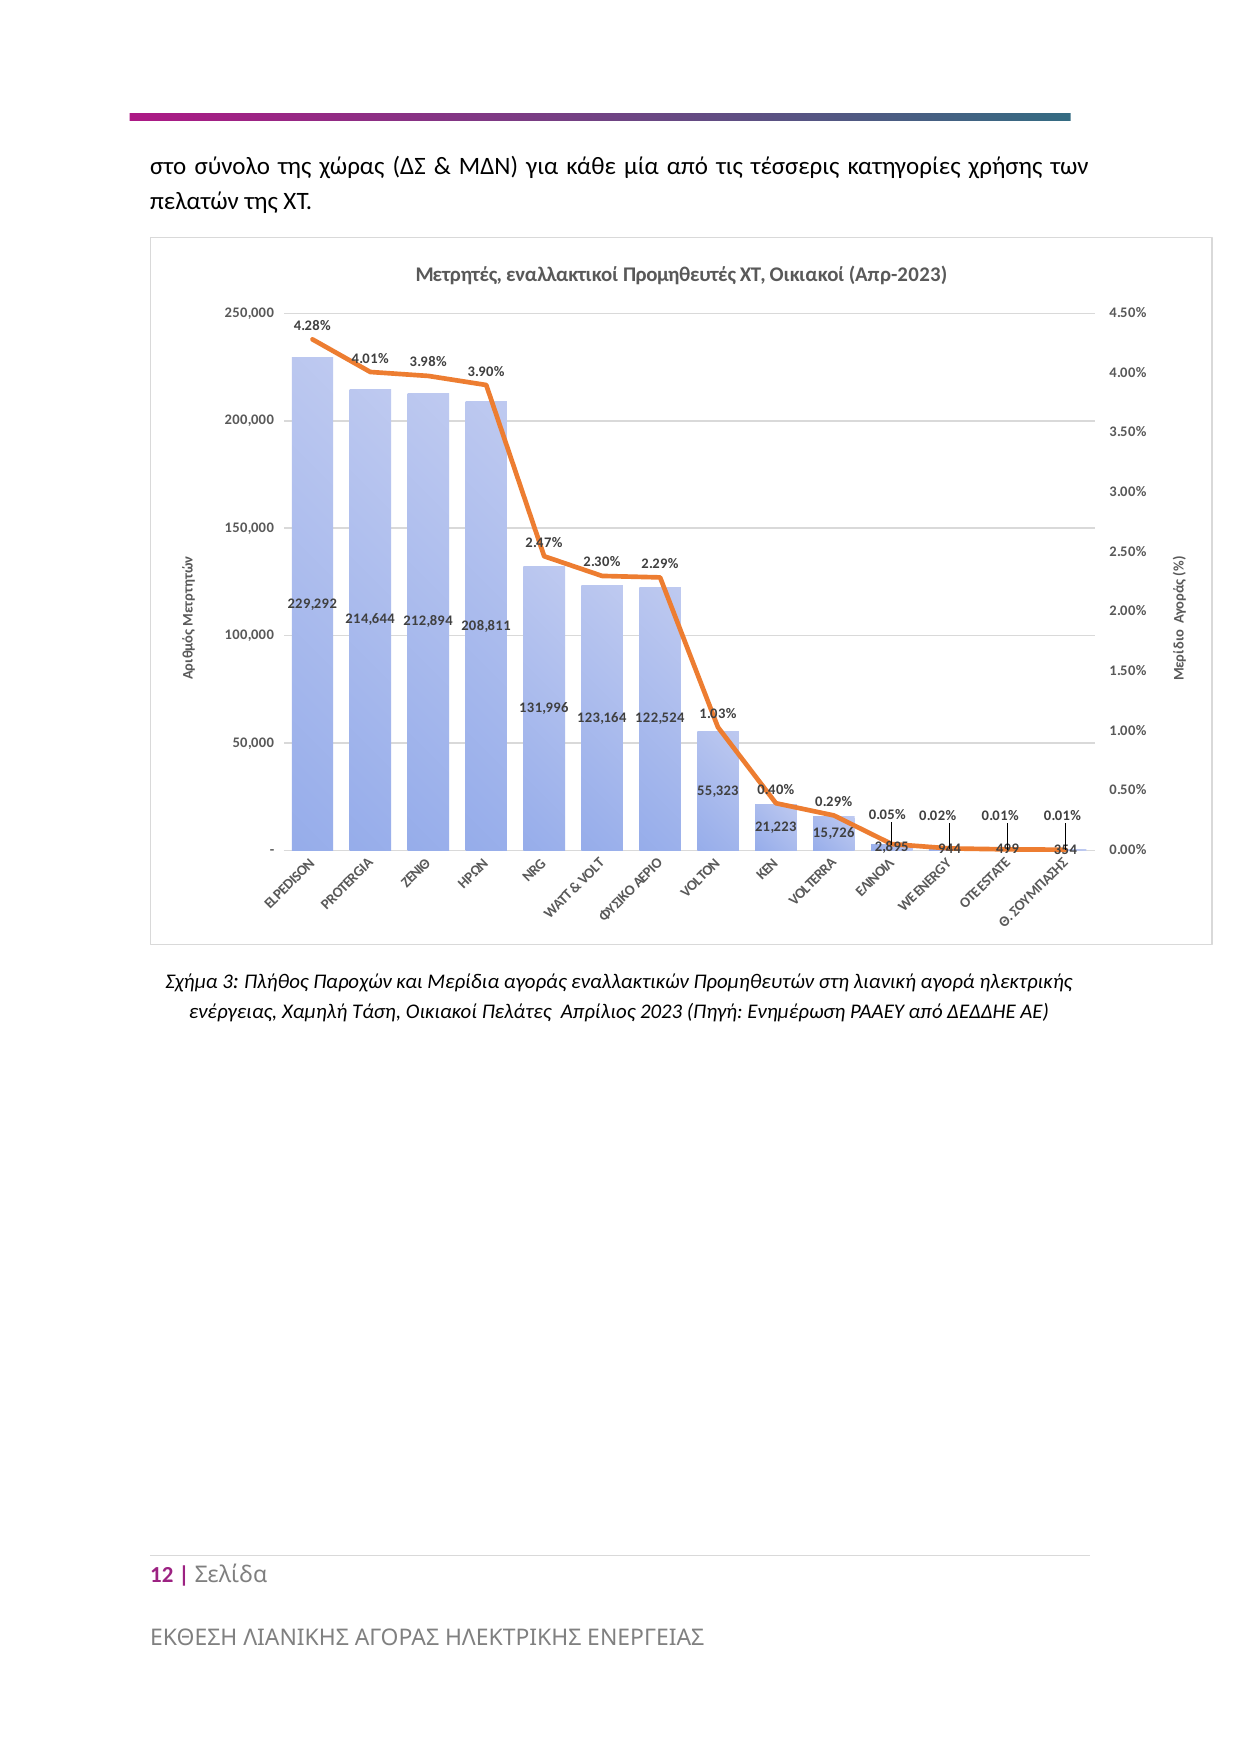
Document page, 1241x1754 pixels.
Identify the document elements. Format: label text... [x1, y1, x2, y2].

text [150, 150, 1090, 216]
text Σχήμα 3: Πλήθος Παροχών και Μερίδια αγοράς εναλλακτικών Προμηθευτών στη λιανική αγορά ηλεκτρικής ενέργειας, Χαμηλή Τάση, Οικιακοί Πελάτες Απρίλιος 2023 (Πηγή: Ενημέρωση ΡΑΑΕΥ από ΔΕΔΔΗΕ AE) [150, 966, 1090, 1023]
picture [129, 113, 1071, 121]
